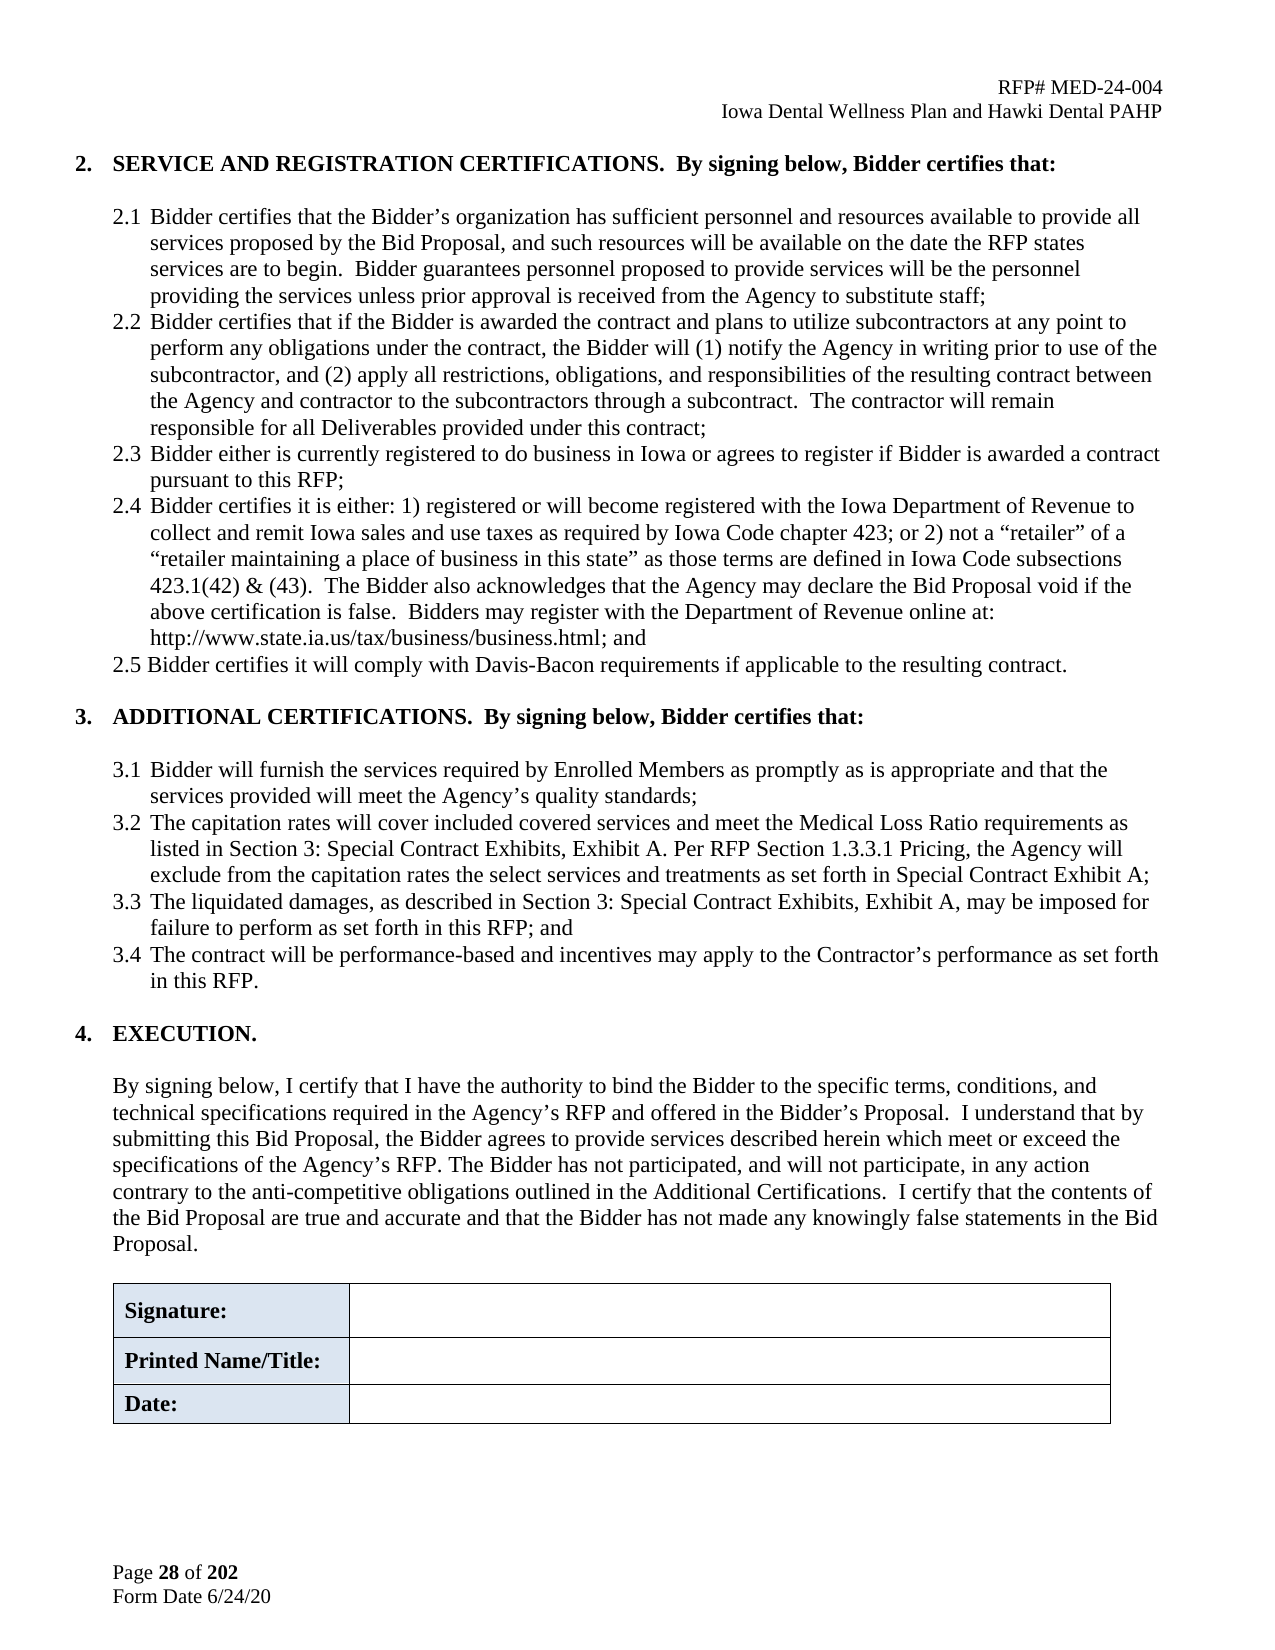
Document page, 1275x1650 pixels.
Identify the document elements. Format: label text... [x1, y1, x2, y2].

list SERVICE AND REGISTRATION CERTIFICATIONS. By signing below, Bidder certifies that: [75, 150, 1162, 176]
text By signing below, I certify that I have the authority to bind the Bidder to the specific terms, conditions, and technical specifications required in the Agency’s RFP and offered in the Bidder’s Proposal. I understand that by submitting this Bid Proposal, the Bidder agrees to provide services described herein which meet or exceed the specifications of the Agency’s RFP. The Bidder has not participated, and will not participate, in any action contrary to the anti-competitive obligations outlined in the Additional Certifications. I certify that the contents of the Bid Proposal are true and accurate and that the Bidder has not made any knowingly false statements in the Bid Proposal. [112, 1072, 1162, 1257]
list The capitation rates will cover included covered services and meet the Medical Loss Ratio requirements as listed in Section 3: Special Contract Exhibits, Exhibit A. Per RFP Section 1.3.3.1 Pricing, the Agency will exclude from the capitation rates the select services and treatments as set forth in Special Contract Exhibit A; [112, 809, 1162, 888]
list The contract will be performance-based and incentives may apply to the Contractor’s performance as set forth in this RFP. [112, 941, 1162, 993]
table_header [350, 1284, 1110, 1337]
list Bidder certifies it is either: 1) registered or will become registered with the Iowa Department of Revenue to collect and remit Iowa sales and use taxes as required by Iowa Code chapter 423; or 2) not a “retailer” of a “retailer maintaining a place of business in this state” as those terms are defined in Iowa Code subsections 423.1(42) & (43). The Bidder also acknowledges that the Agency may declare the Bid Proposal void if the above certification is false. Bidders may register with the Department of Revenue online at: http://www.state.ia.us/tax/business/business.html; and [112, 493, 1162, 651]
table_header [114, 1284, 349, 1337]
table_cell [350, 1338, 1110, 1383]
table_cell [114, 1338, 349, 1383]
list Bidder certifies that the Bidder’s organization has sufficient personnel and resources available to provide all services proposed by the Bid Proposal, and such resources will be available on the date the RFP states services are to begin. Bidder guarantees personnel proposed to provide services will be the personnel providing the services unless prior approval is received from the Agency to substitute staff; [112, 203, 1162, 308]
list The liquidated damages, as described in Section 3: Special Contract Exhibits, Exhibit A, may be imposed for failure to perform as set forth in this RFP; and [112, 888, 1162, 941]
list Bidder certifies that if the Bidder is awarded the contract and plans to utilize subcontractors at any point to perform any obligations under the contract, the Bidder will (1) notify the Agency in writing prior to use of the subcontractor, and (2) apply all restrictions, obligations, and responsibilities of the resulting contract between the Agency and contractor to the subcontractors through a subcontract. The contractor will remain responsible for all Deliverables provided under this contract; [112, 308, 1162, 440]
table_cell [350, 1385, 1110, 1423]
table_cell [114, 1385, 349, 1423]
list EXECUTION. [75, 1020, 1162, 1046]
list Bidder will furnish the services required by Enrolled Members as promptly as is appropriate and that the services provided will meet the Agency’s quality standards; [112, 756, 1162, 809]
list 2.5 Bidder certifies it will comply with Davis-Bacon requirements if applicable to the resulting contract. [112, 651, 1162, 677]
list ADDITIONAL CERTIFICATIONS. By signing below, Bidder certifies that: [75, 703, 1162, 730]
list Bidder either is currently registered to do business in Iowa or agrees to register if Bidder is awarded a contract pursuant to this RFP; [112, 440, 1162, 493]
